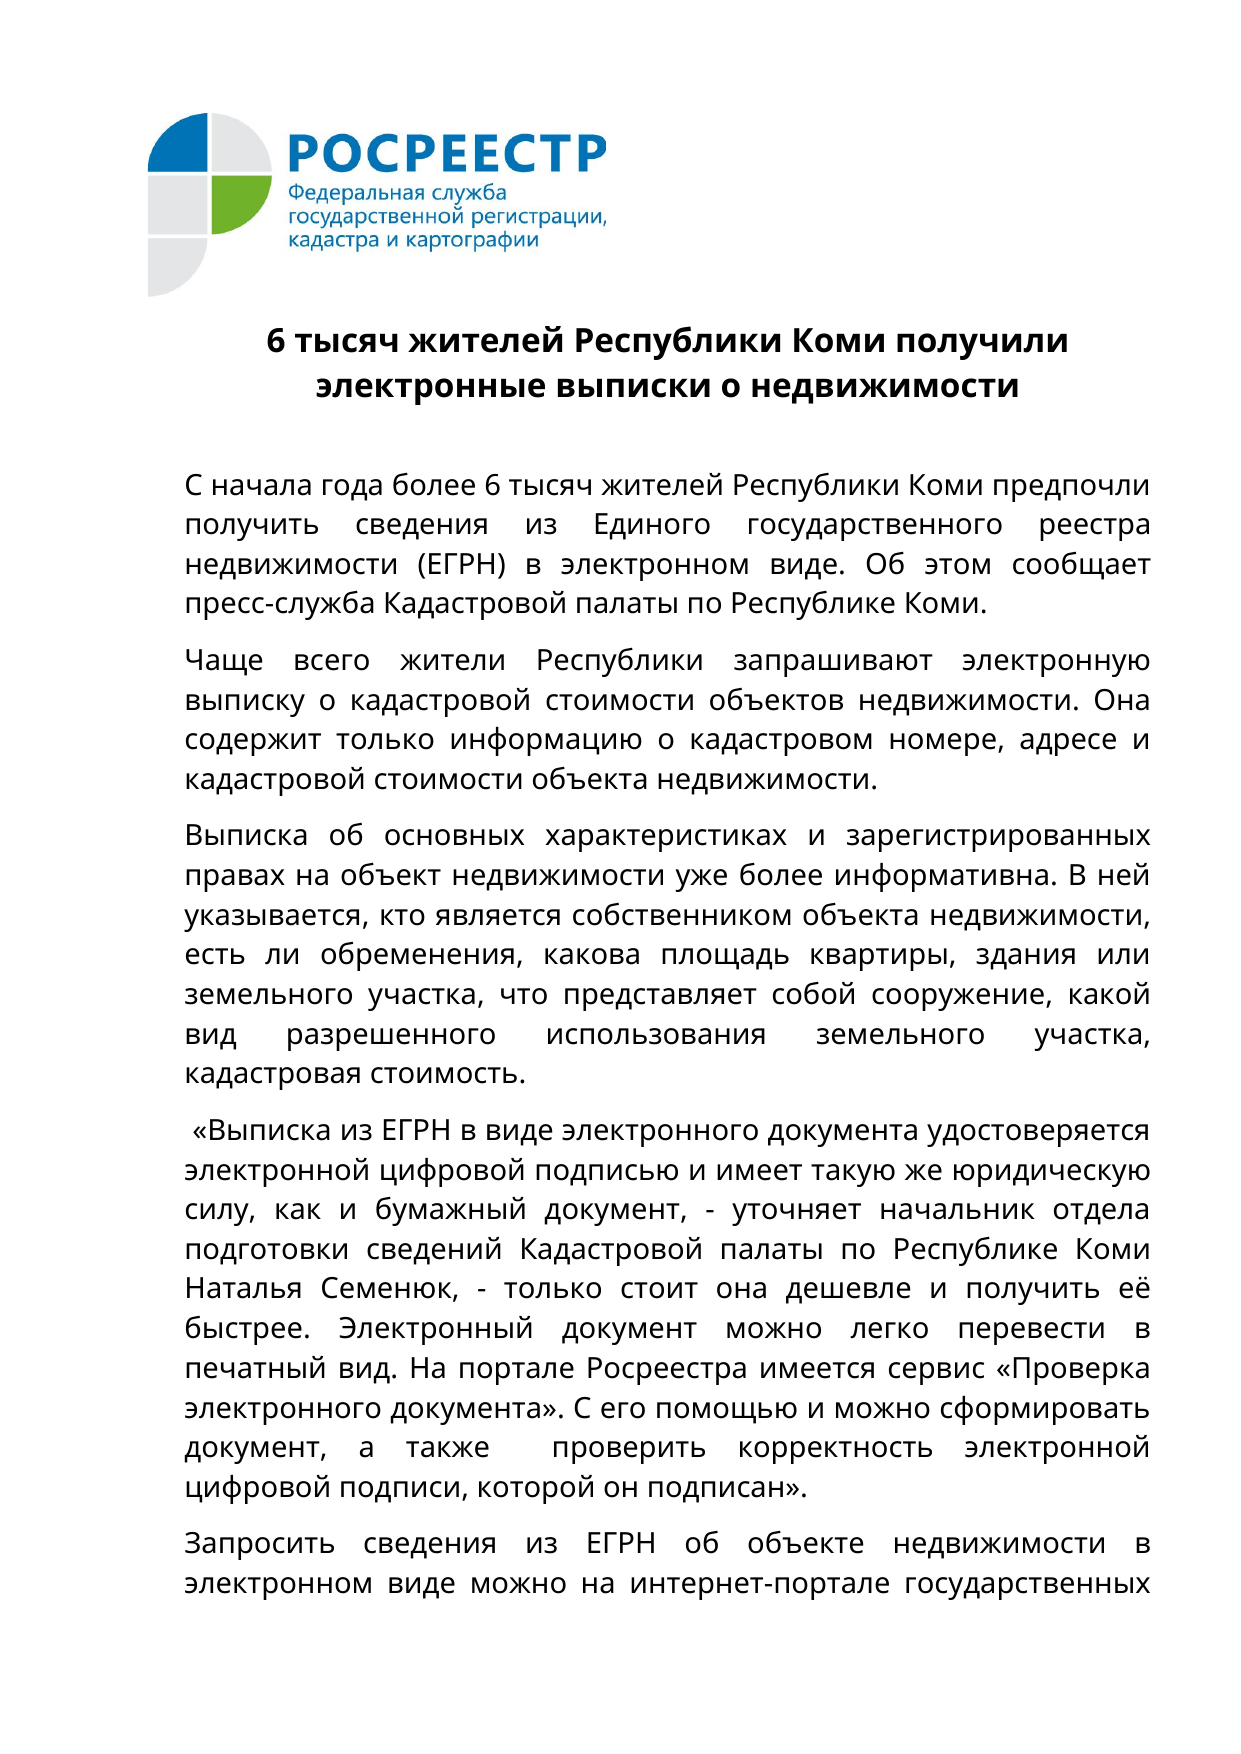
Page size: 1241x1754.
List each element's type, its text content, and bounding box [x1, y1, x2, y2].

text С начала года более 6 тысяч жителей Республики Коми предпочли получить сведения из Единого государственного реестра недвижимости (ЕГРН) в электронном виде. Об этом сообщает пресс-служба Кадастровой палаты по Республике Коми. [184, 464, 1152, 622]
text «Выписка из ЕГРН в виде электронного документа удостоверяется электронной цифровой подписью и имеет такую же юридическую силу, как и бумажный документ, - уточняет начальник отдела подготовки сведений Кадастровой палаты по Республике Коми Наталья Семенюк, - только стоит она дешевле и получить её быстрее. Электронный документ можно легко перевести в печатный вид. На портале Росреестра имеется сервис «Проверка электронного документа». С его помощью и можно сформировать документ, а также проверить корректность электронной цифровой подписи, которой он подписан». [184, 1109, 1152, 1506]
picture [147, 113, 630, 307]
text Чаще всего жители Республики запрашивают электронную выписку о кадастровой стоимости объектов недвижимости. Она содержит только информацию о кадастровом номере, адресе и кадастровой стоимости объекта недвижимости. [184, 639, 1152, 798]
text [184, 1523, 1152, 1602]
text 6 тысяч жителей Республики Коми получили электронные выписки о недвижимости [184, 317, 1152, 408]
text Выписка об основных характеристиках и зарегистрированных правах на объект недвижимости уже более информативна. В ней указывается, кто является собственником объекта недвижимости, есть ли обременения, какова площадь квартиры, здания или земельного участка, что представляет собой сооружение, какой вид разрешенного использования земельного участка, кадастровая стоимость. [184, 814, 1152, 1092]
